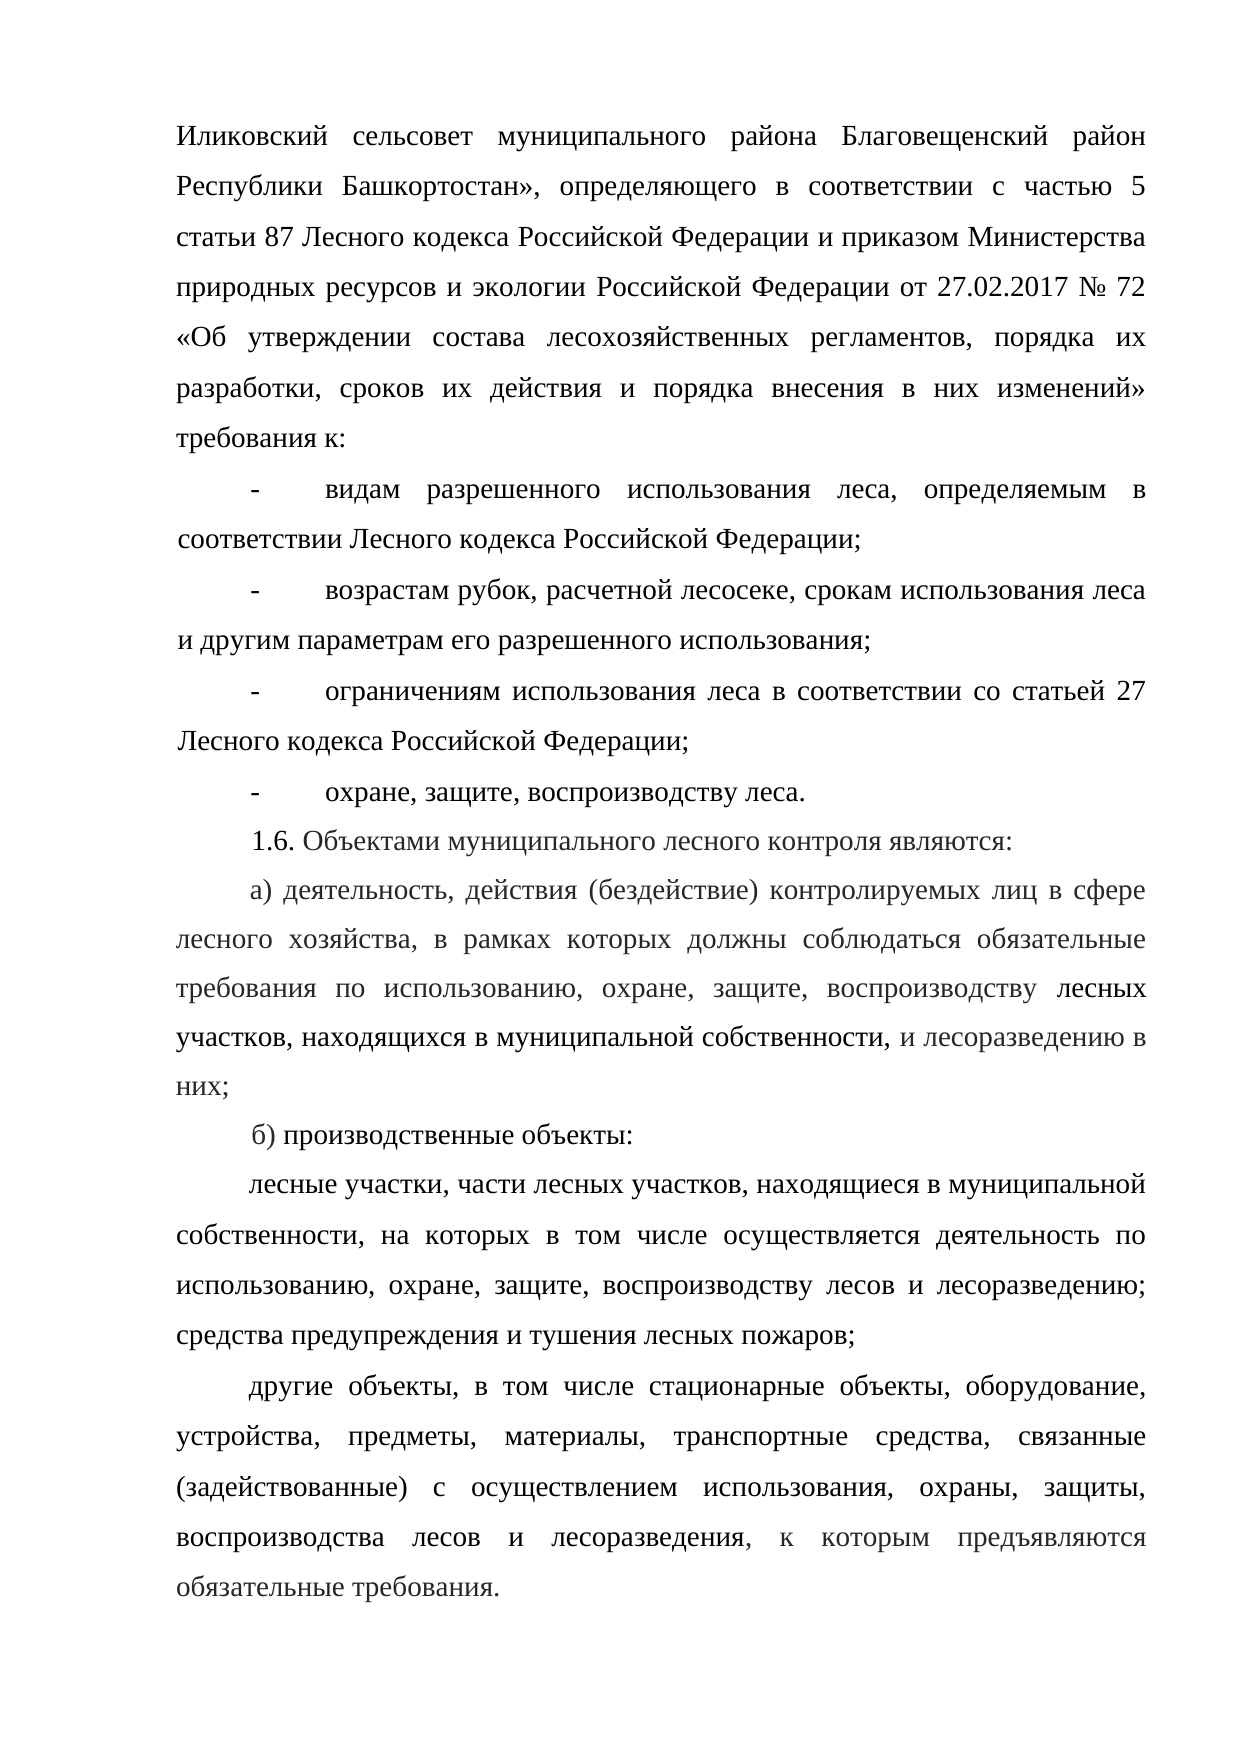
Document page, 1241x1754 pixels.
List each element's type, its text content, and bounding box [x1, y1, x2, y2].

list ограничениям использования леса в соответствии со статьей 27 Лесного кодекса Российской Федерации; [177, 673, 1147, 757]
text 1.6. Объектами муниципального лесного контроля являются: [251, 823, 1147, 857]
text лесные участки, части лесных участков, находящиеся в муниципальной собственности, на которых в том числе осуществляется деятельность по использованию, охране, защите, воспроизводству лесов и лесоразведению; средства предупреждения и тушения лесных пожаров; [176, 1166, 1147, 1351]
list возрастам рубок, расчетной лесосеке, срокам использования леса и другим параметрам его разрешенного использования; [177, 572, 1147, 656]
list видам разрешенного использования леса, определяемым в соответствии Лесного кодекса Российской Федерации; [177, 471, 1147, 555]
list охране, защите, воспроизводству леса. [177, 774, 1147, 808]
text б) производственные объекты: [251, 1117, 1147, 1151]
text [176, 118, 1147, 453]
text а) деятельность, действия (бездействие) контролируемых лиц в сфере лесного хозяйства, в рамках которых должны соблюдаться обязательные требования по использованию, охране, защите, воспроизводству лесных участков, находящихся в муниципальной собственности, и лесоразведению в них; [176, 872, 1147, 1102]
text другие объекты, в том числе стационарные объекты, оборудование, устройства, предметы, материалы, транспортные средства, связанные (задействованные) с осуществлением использования, охраны, защиты, воспроизводства лесов и лесоразведения, к которым предъявляются обязательные требования. [176, 1368, 1147, 1603]
